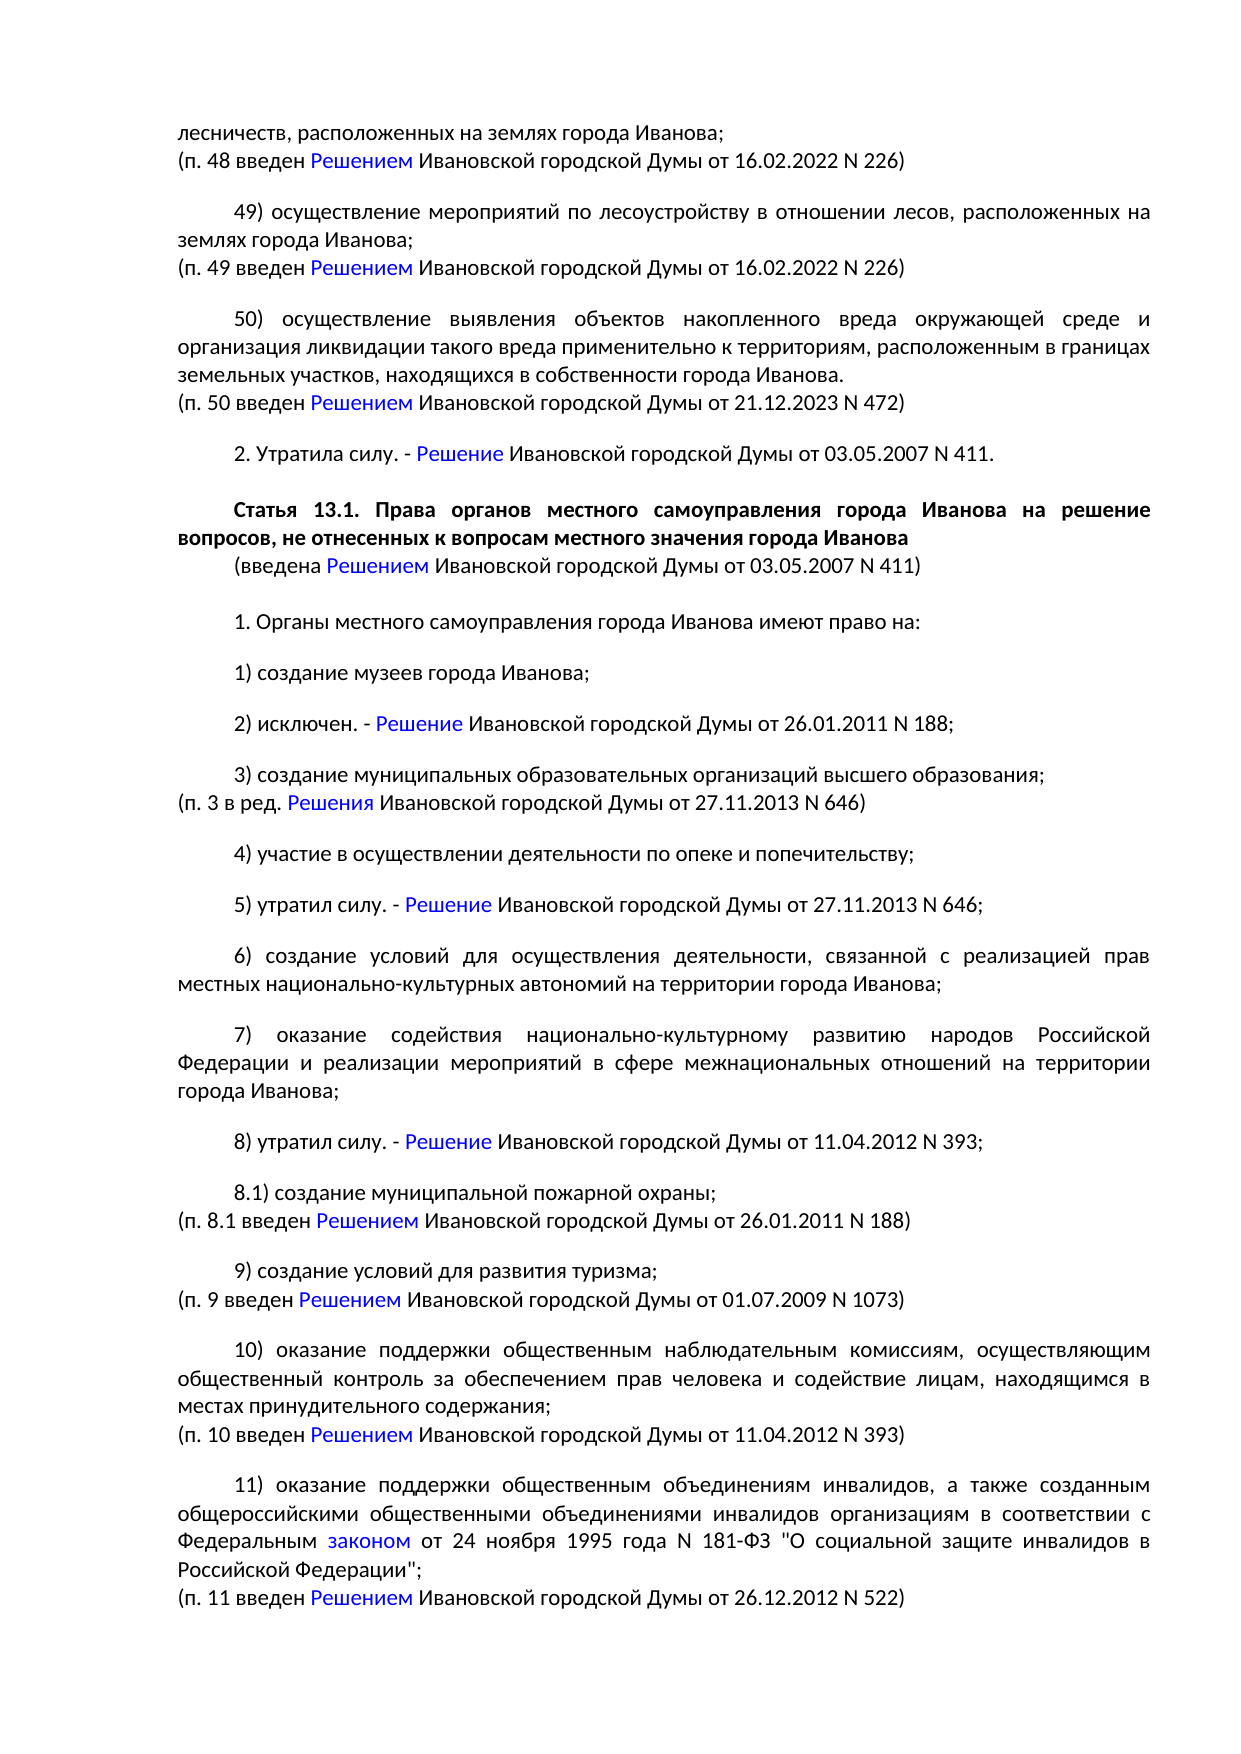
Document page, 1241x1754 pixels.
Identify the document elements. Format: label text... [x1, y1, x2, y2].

text 2) исключен. - Решение Ивановской городской Думы от 26.01.2011 N 188; [177, 709, 1152, 737]
text 11) оказание поддержки общественным объединениям инвалидов, а также созданным общероссийскими общественными объединениями инвалидов организациям в соответствии с Федеральным законом от 24 ноября 1995 года N 181-ФЗ "О социальной защите инвалидов в Российской Федерации"; [177, 1471, 1152, 1583]
text (п. 48 введен Решением Ивановской городской Думы от 16.02.2022 N 226) [177, 146, 1152, 174]
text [177, 118, 1152, 146]
text (п. 8.1 введен Решением Ивановской городской Думы от 26.01.2011 N 188) [177, 1206, 1152, 1234]
text 5) утратил силу. - Решение Ивановской городской Думы от 27.11.2013 N 646; [177, 890, 1152, 918]
text (п. 49 введен Решением Ивановской городской Думы от 16.02.2022 N 226) [177, 253, 1152, 281]
text 8) утратил силу. - Решение Ивановской городской Думы от 11.04.2012 N 393; [177, 1127, 1152, 1155]
text 9) создание условий для развития туризма; [177, 1257, 1152, 1285]
text 50) осуществление выявления объектов накопленного вреда окружающей среде и организация ликвидации такого вреда применительно к территориям, расположенным в границах земельных участков, находящихся в собственности города Иванова. [177, 304, 1152, 388]
text (п. 11 введен Решением Ивановской городской Думы от 26.12.2012 N 522) [177, 1583, 1152, 1611]
text (п. 9 введен Решением Ивановской городской Думы от 01.07.2009 N 1073) [177, 1285, 1152, 1313]
text 8.1) создание муниципальной пожарной охраны; [177, 1178, 1152, 1206]
text 6) создание условий для осуществления деятельности, связанной с реализацией прав местных национально-культурных автономий на территории города Иванова; [177, 941, 1152, 997]
text 1. Органы местного самоуправления города Иванова имеют право на: [177, 607, 1152, 635]
text 1) создание музеев города Иванова; [177, 658, 1152, 686]
text 7) оказание содействия национально-культурному развитию народов Российской Федерации и реализации мероприятий в сфере межнациональных отношений на территории города Иванова; [177, 1020, 1152, 1104]
text 4) участие в осуществлении деятельности по опеке и попечительству; [177, 839, 1152, 867]
text 3) создание муниципальных образовательных организаций высшего образования; [177, 760, 1152, 788]
title Статья 13.1. Права органов местного самоуправления города Иванова на решение вопросов, не отнесенных к вопросам местного значения города Иванова [177, 495, 1152, 551]
text 49) осуществление мероприятий по лесоустройству в отношении лесов, расположенных на землях города Иванова; [177, 197, 1152, 253]
text (п. 50 введен Решением Ивановской городской Думы от 21.12.2023 N 472) [177, 388, 1152, 416]
text (п. 10 введен Решением Ивановской городской Думы от 11.04.2012 N 393) [177, 1420, 1152, 1448]
text 2. Утратила силу. - Решение Ивановской городской Думы от 03.05.2007 N 411. [177, 439, 1152, 467]
text 10) оказание поддержки общественным наблюдательным комиссиям, осуществляющим общественный контроль за обеспечением прав человека и содействие лицам, находящимся в местах принудительного содержания; [177, 1336, 1152, 1420]
text (введена Решением Ивановской городской Думы от 03.05.2007 N 411) [177, 551, 1152, 579]
text (п. 3 в ред. Решения Ивановской городской Думы от 27.11.2013 N 646) [177, 788, 1152, 816]
